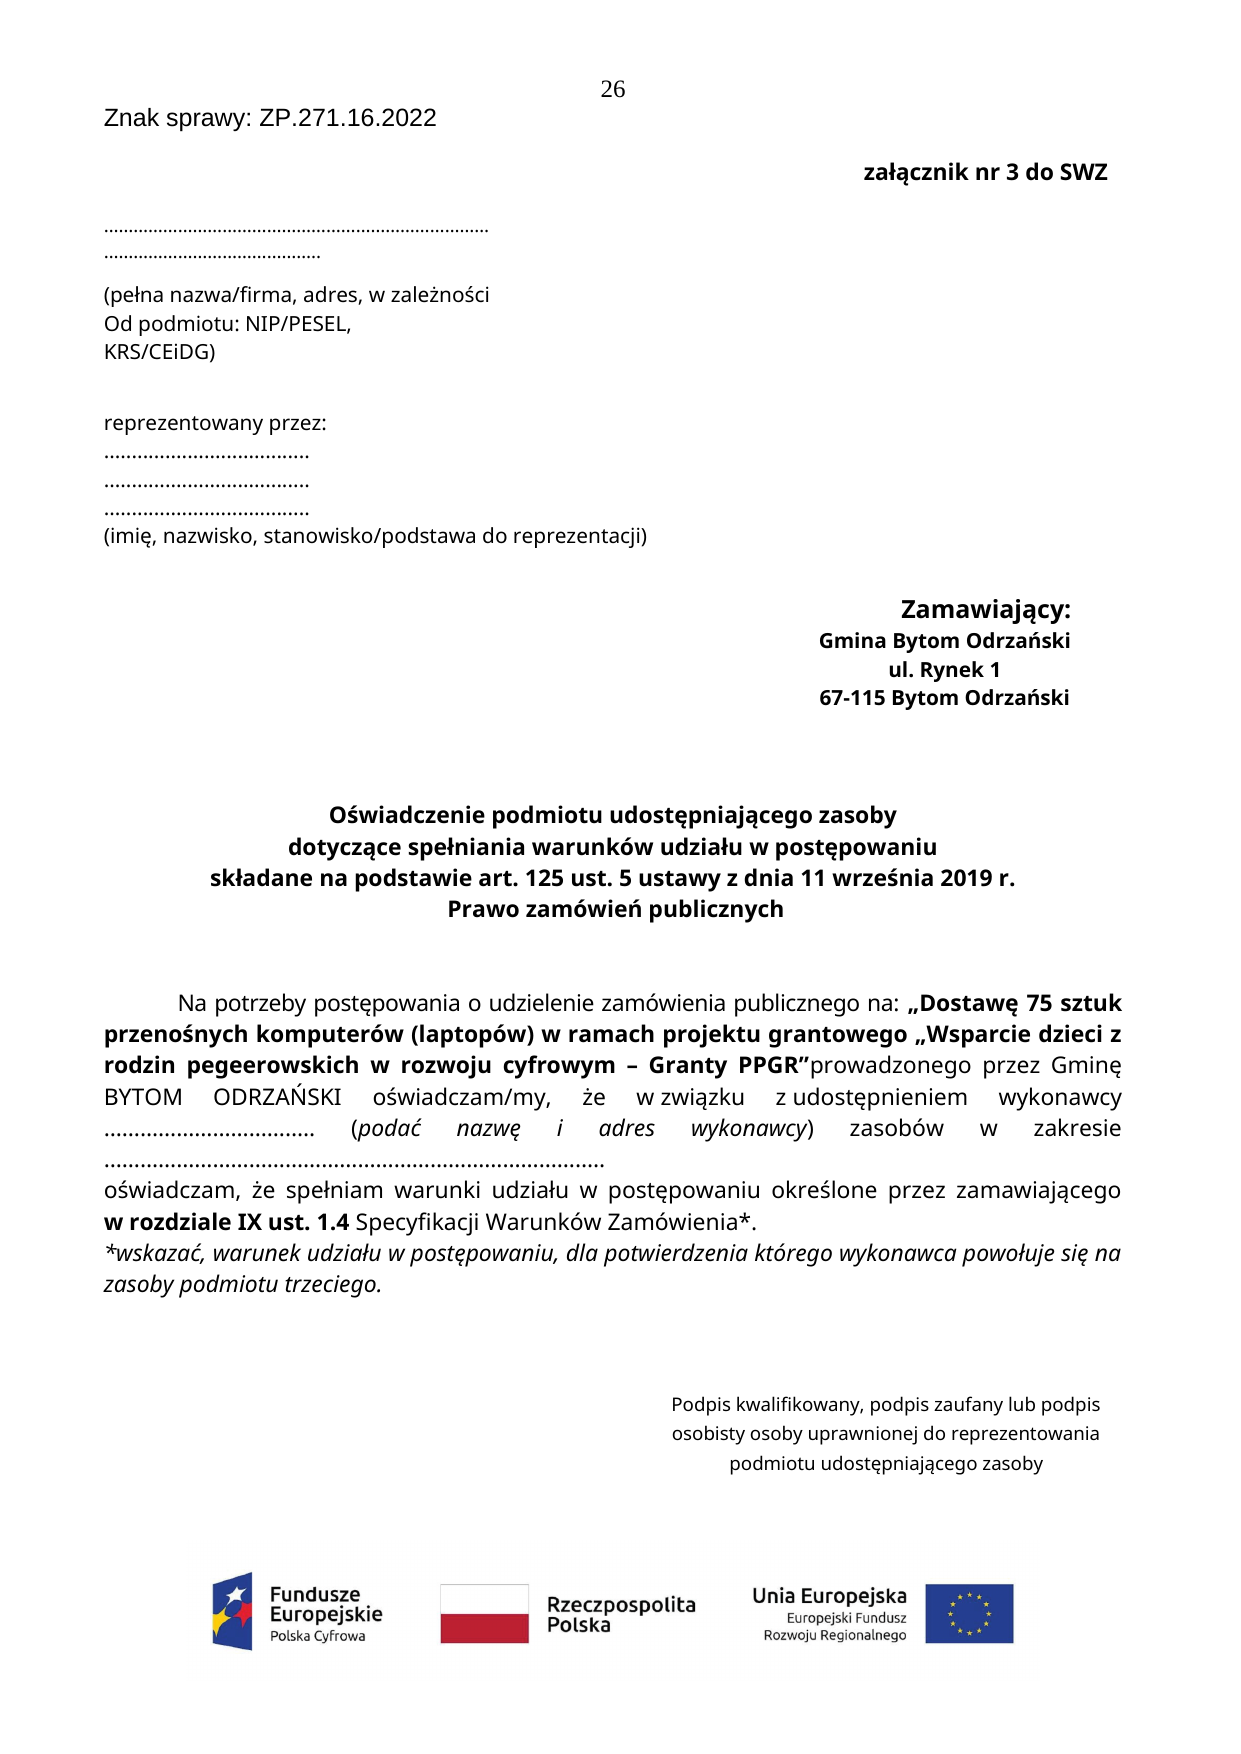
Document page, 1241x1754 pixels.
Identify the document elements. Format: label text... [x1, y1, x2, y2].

text ..................................... [103, 436, 1122, 465]
text ………………………………………………………………………………………………………….. [103, 213, 502, 264]
text KRS/CEiDG) [103, 337, 1122, 366]
text ..................................... [103, 493, 1122, 522]
text Od podmiotu: NIP/PESEL, [103, 309, 1122, 337]
text Na potrzeby postępowania o udzielenie zamówienia publicznego na: „Dostawę 75 sztuk przenośnych komputerów (laptopów) w ramach projektu grantowego „Wsparcie dzieci z rodzin pegeerowskich w rozwoju cyfrowym – Granty PPGR”prowadzonego przez Gminę BYTOM ODRZAŃSKI oświadczam/my, że w związku z udostępnieniem wykonawcy …………………………….. (podać nazwę i adres wykonawcy) zasobów w zakresie ……………………………………………………………………….. [103, 987, 1122, 1174]
list ul. Rynek 1 [693, 655, 1122, 683]
text reprezentowany przez: [103, 408, 1122, 436]
text Prawo zamówień publicznych [103, 893, 1122, 924]
text składane na podstawie art. 125 ust. 5 ustawy z dnia 11 września 2019 r. [103, 862, 1122, 893]
text (imię, nazwisko, stanowisko/podstawa do reprezentacji) [103, 522, 1122, 550]
text ..................................... [103, 465, 1122, 493]
text dotyczące spełniania warunków udziału w postępowaniu [103, 831, 1122, 862]
picture [185, 1540, 1041, 1681]
text (pełna nazwa/firma, adres, w zależności [103, 280, 1122, 309]
list Zamawiający: [103, 592, 1122, 626]
list 67-115 Bytom Odrzański [693, 683, 1122, 712]
list Gmina Bytom Odrzański [693, 626, 1122, 655]
text Podpis kwalifikowany, podpis zaufany lub podpis osobisty osoby uprawnionej do reprezentowania podmiotu udostępniającego zasoby [650, 1391, 1122, 1475]
text *wskazać, warunek udziału w postępowaniu, dla potwierdzenia którego wykonawca powołuje się na zasoby podmiotu trzeciego. [103, 1237, 1122, 1299]
text załącznik nr 3 do SWZ [103, 156, 1108, 188]
text Oświadczenie podmiotu udostępniającego zasoby [103, 799, 1122, 831]
text oświadczam, że spełniam warunki udziału w postępowaniu określone przez zamawiającego w rozdziale IX ust. 1.4 Specyfikacji Warunków Zamówienia*. [103, 1174, 1122, 1237]
